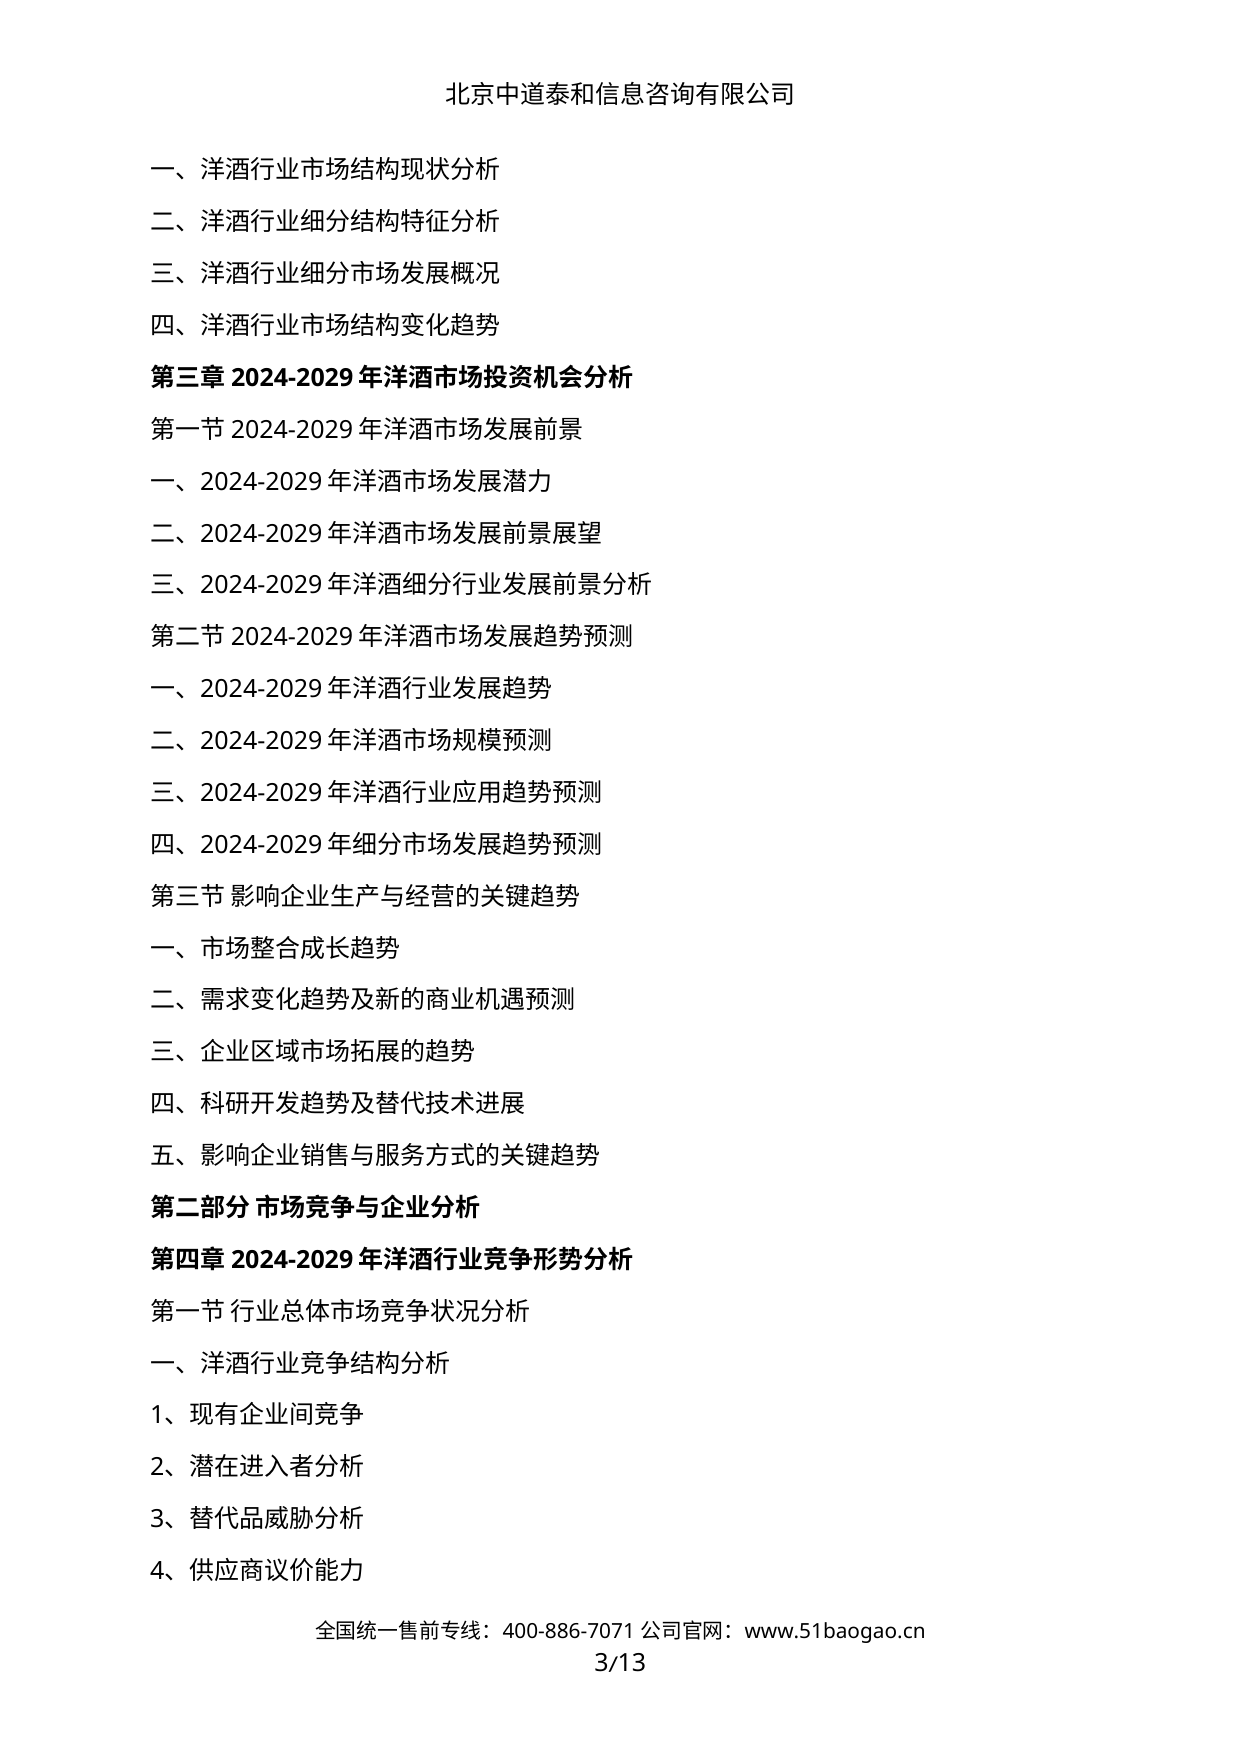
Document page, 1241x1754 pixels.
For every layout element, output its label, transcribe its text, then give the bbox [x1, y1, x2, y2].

text 一、2024-2029年洋酒市场发展潜力 [150, 461, 1090, 497]
text 一、2024-2029年洋酒行业发展趋势 [150, 669, 1090, 705]
text 1、现有企业间竞争 [150, 1395, 1090, 1431]
text 二、需求变化趋势及新的商业机遇预测 [150, 980, 1090, 1016]
text 第一节 行业总体市场竞争状况分析 [150, 1291, 1090, 1327]
text 二、2024-2029年洋酒市场发展前景展望 [150, 513, 1090, 549]
text 第四章 2024-2029年洋酒行业竞争形势分析 [150, 1239, 1090, 1276]
text 四、科研开发趋势及替代技术进展 [150, 1084, 1090, 1120]
text 一、洋酒行业市场结构现状分析 [150, 150, 1090, 186]
text 二、2024-2029年洋酒市场规模预测 [150, 721, 1090, 757]
text 三、洋酒行业细分市场发展概况 [150, 254, 1090, 290]
text 第三章 2024-2029年洋酒市场投资机会分析 [150, 357, 1090, 394]
text 第二部分 市场竞争与企业分析 [150, 1187, 1090, 1224]
text 第二节 2024-2029年洋酒市场发展趋势预测 [150, 617, 1090, 653]
text 三、企业区域市场拓展的趋势 [150, 1032, 1090, 1068]
text 三、2024-2029年洋酒行业应用趋势预测 [150, 772, 1090, 809]
text 第一节 2024-2029年洋酒市场发展前景 [150, 409, 1090, 446]
text 3、替代品威胁分析 [150, 1499, 1090, 1535]
text 2、潜在进入者分析 [150, 1447, 1090, 1483]
text 一、洋酒行业竞争结构分析 [150, 1343, 1090, 1379]
text 五、影响企业销售与服务方式的关键趋势 [150, 1136, 1090, 1172]
text 一、市场整合成长趋势 [150, 928, 1090, 964]
text 二、洋酒行业细分结构特征分析 [150, 202, 1090, 238]
text 四、洋酒行业市场结构变化趋势 [150, 306, 1090, 342]
text 三、2024-2029年洋酒细分行业发展前景分析 [150, 565, 1090, 601]
text 4、供应商议价能力 [150, 1551, 1090, 1587]
text 四、2024-2029年细分市场发展趋势预测 [150, 824, 1090, 861]
text 第三节 影响企业生产与经营的关键趋势 [150, 876, 1090, 912]
